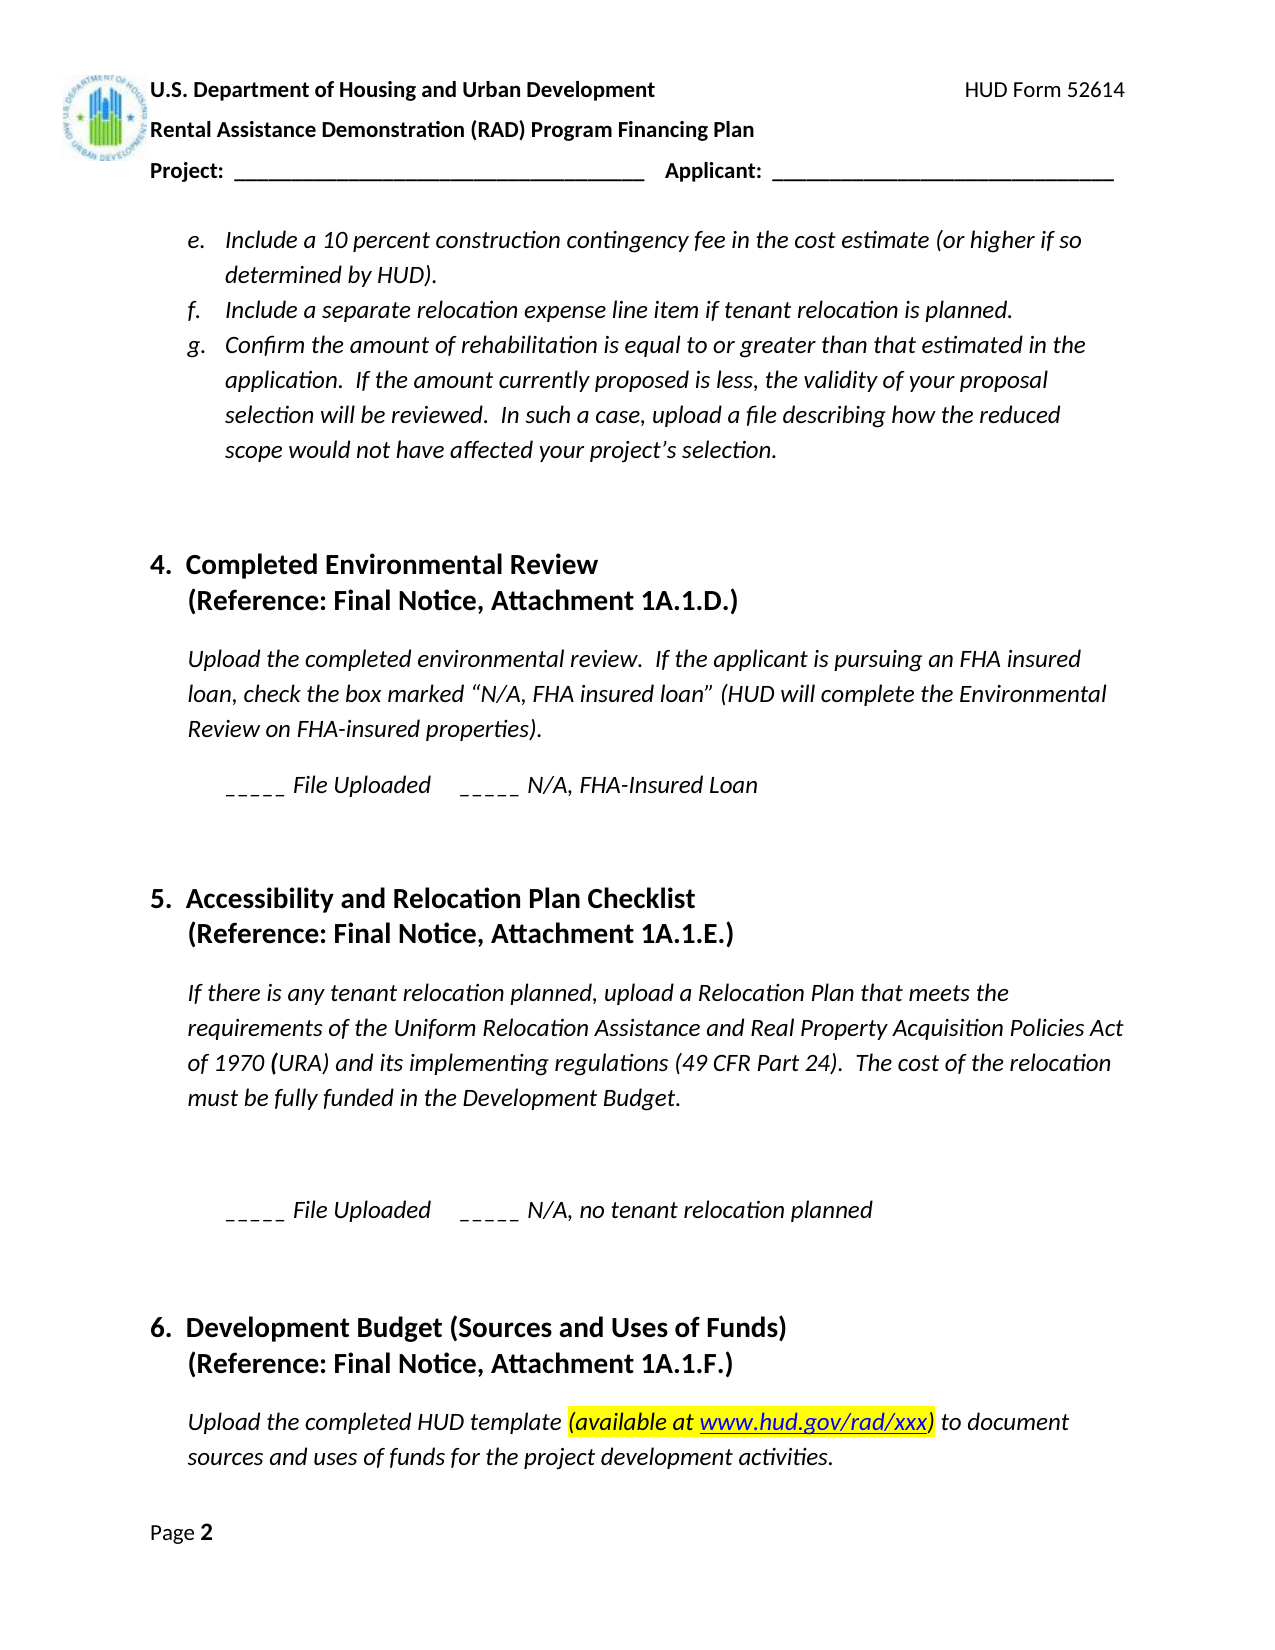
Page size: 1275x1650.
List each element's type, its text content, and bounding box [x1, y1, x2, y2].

text (Reference: Final Notice, Attachment 1A.1.F.) [150, 1345, 1125, 1380]
text (Reference: Final Notice, Attachment 1A.1.D.) [150, 582, 1125, 617]
list Include a separate relocation expense line item if tenant relocation is planned. [187, 294, 1125, 325]
text 5. Accessibility and Relocation Plan Checklist [150, 880, 1125, 915]
text Upload the completed HUD template (available at www.hud.gov/rad/xxx) to document sources and uses of funds for the project development activities. [187, 1406, 1125, 1472]
text If there is any tenant relocation planned, upload a Relocation Plan that meets the requirements of the Uniform Relocation Assistance and Real Property Acquisition Policies Act of 1970 (URA) and its implementing regulations (49 CFR Part 24). The cost of the relocation must be fully funded in the Development Budget. [187, 977, 1125, 1113]
picture [62, 75, 148, 161]
text 4. Completed Environmental Review [150, 546, 1125, 582]
text 6. Development Budget (Sources and Uses of Funds) [150, 1309, 1125, 1345]
text _____ File Uploaded _____ N/A, no tenant relocation planned [225, 1194, 1125, 1224]
text _____ File Uploaded _____ N/A, FHA-Insured Loan [225, 769, 1125, 800]
list Include a 10 percent construction contingency fee in the cost estimate (or higher if so determined by HUD). [187, 224, 1125, 290]
text (Reference: Final Notice, Attachment 1A.1.E.) [150, 915, 1125, 951]
list Confirm the amount of rehabilitation is equal to or greater than that estimated in the application. If the amount currently proposed is less, the validity of your proposal selection will be reviewed. In such a case, upload a file describing how the reduced scope would not have affected your project’s selection. [187, 329, 1125, 465]
text Upload the completed environmental review. If the applicant is pursuing an FHA insured loan, check the box marked “N/A, FHA insured loan” (HUD will complete the Environmental Review on FHA-insured properties). [187, 644, 1125, 744]
